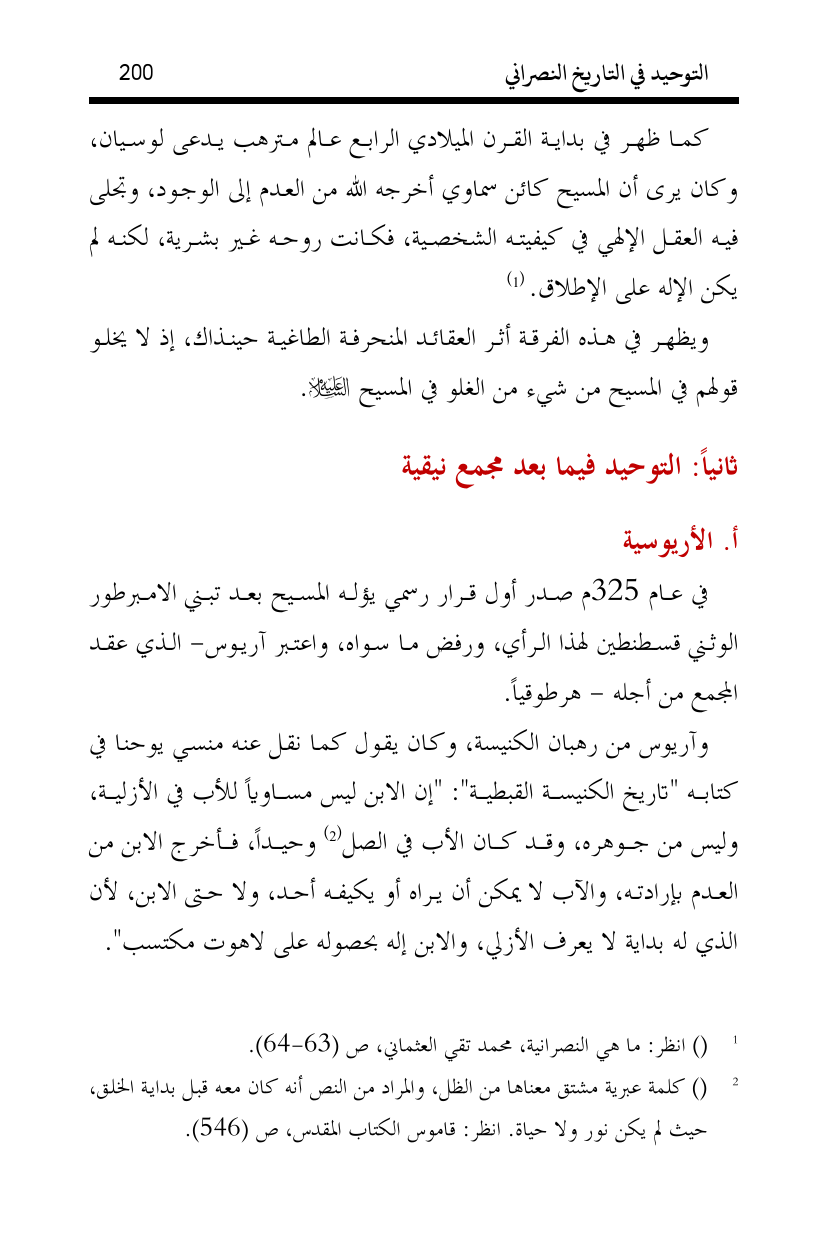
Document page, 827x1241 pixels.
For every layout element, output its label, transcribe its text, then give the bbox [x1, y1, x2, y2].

text وآريوس من رهبان الكنيسة، وكان يقول كما نقل عنه منسي يوحنا في كتابه "تاريخ الكنيسة القبطية": "إن الابن ليس مساوياً للأب في الأزلية، وليس من جوهره، وقد كان الأب في الصل() وحيداً، فأخرج الابن من العدم بإرادته، والآب لا يمكن أن يراه أو يكيفه أحد، ولا حتى الابن، لأن الذي له بداية لا يعرف الأزلي، والابن إله بحصوله على لاهوت مكتسب". [89, 719, 738, 968]
text أ. الأريوسية [89, 515, 738, 569]
text كما ظهر في بداية القرن الميلادي الرابع عالم مترهب يدعى لوسيان، وكان يرى أن المسيح كائن سماوي أخرجه الله من العدم إلى الوجود، وتجلى فيه العقل الإلهي في كيفيته الشخصية، فكانت روحه غير بشرية، لكنه لم يكن الإله على الإطلاق. () [89, 115, 738, 314]
text ويظهر في هذه الفرقة أثر العقائد المنحرفة الطاغية حينذاك، إذ لا يخلو قولهم في المسيح من شيء من الغلو في المسيح ÷. [89, 314, 738, 414]
text في عام 325م صدر أول قرار رسمي يؤله المسيح بعد تبني الامبرطور الوثني قسطنطين لهذا الرأي، ورفض ما سواه، واعتبر آريوس- الذي عقد المجمع من أجله - هرطوقياً. [89, 569, 738, 719]
text ثانياً: التوحيد فيما بعد مجمع نيقية [89, 439, 738, 496]
